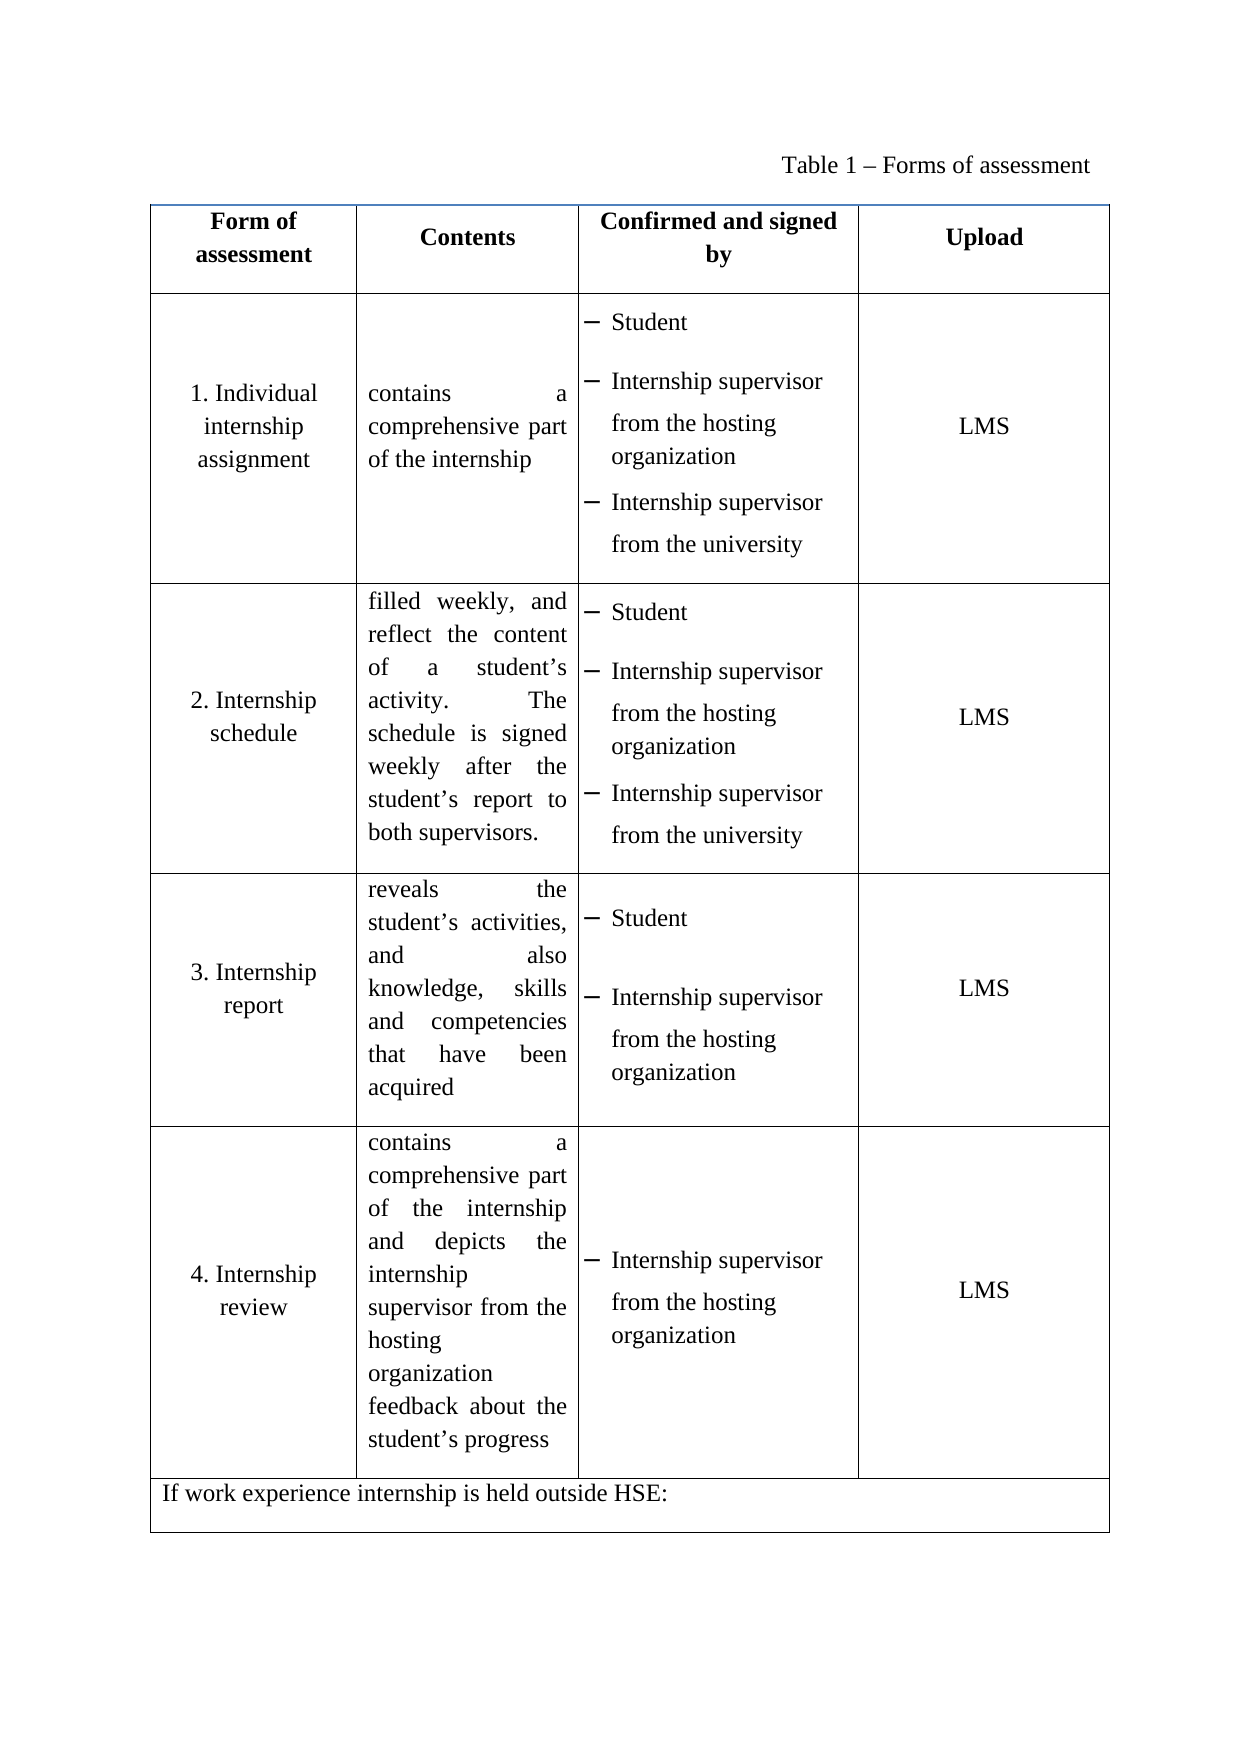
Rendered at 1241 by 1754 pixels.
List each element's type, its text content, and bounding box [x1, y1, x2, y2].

table_header Confirmed and signed by [579, 206, 858, 292]
table_cell contains a comprehensive part of the internship [357, 294, 578, 583]
table_header Upload [859, 206, 1109, 292]
table_header Form of assessment [151, 206, 356, 292]
table_cell Student Internship supervisor from the hosting organization [579, 874, 858, 1126]
table_cell 4. Internship review [151, 1127, 356, 1477]
text Table 1 – Forms of assessment [150, 150, 1090, 179]
table_cell 2. Internship schedule [151, 584, 356, 873]
table_cell LMS [859, 294, 1109, 583]
table_cell LMS [859, 874, 1109, 1126]
table_cell If work experience internship is held outside HSE: [151, 1479, 1109, 1532]
table_header Contents [357, 206, 578, 292]
table_cell 3. Internship report [151, 874, 356, 1126]
table_cell reveals the student’s activities, and also knowledge, skills and competencies that have been acquired [357, 874, 578, 1126]
table_cell LMS [859, 1127, 1109, 1477]
table_cell 1. Individual internship assignment [151, 294, 356, 583]
table_cell Internship supervisor from the hosting organization [579, 1127, 858, 1477]
table_cell LMS [859, 584, 1109, 873]
table_cell Student Internship supervisor from the hosting organization Internship supervisor from the university [579, 294, 858, 583]
table_cell Student Internship supervisor from the hosting organization Internship supervisor from the university [579, 584, 858, 873]
table_cell contains a comprehensive part of the internship and depicts the internship supervisor from the hosting organization feedback about the student’s progress [357, 1127, 578, 1477]
table_cell filled weekly, and reflect the content of a student’s activity. The schedule is signed weekly after the student’s report to both supervisors. [357, 584, 578, 873]
